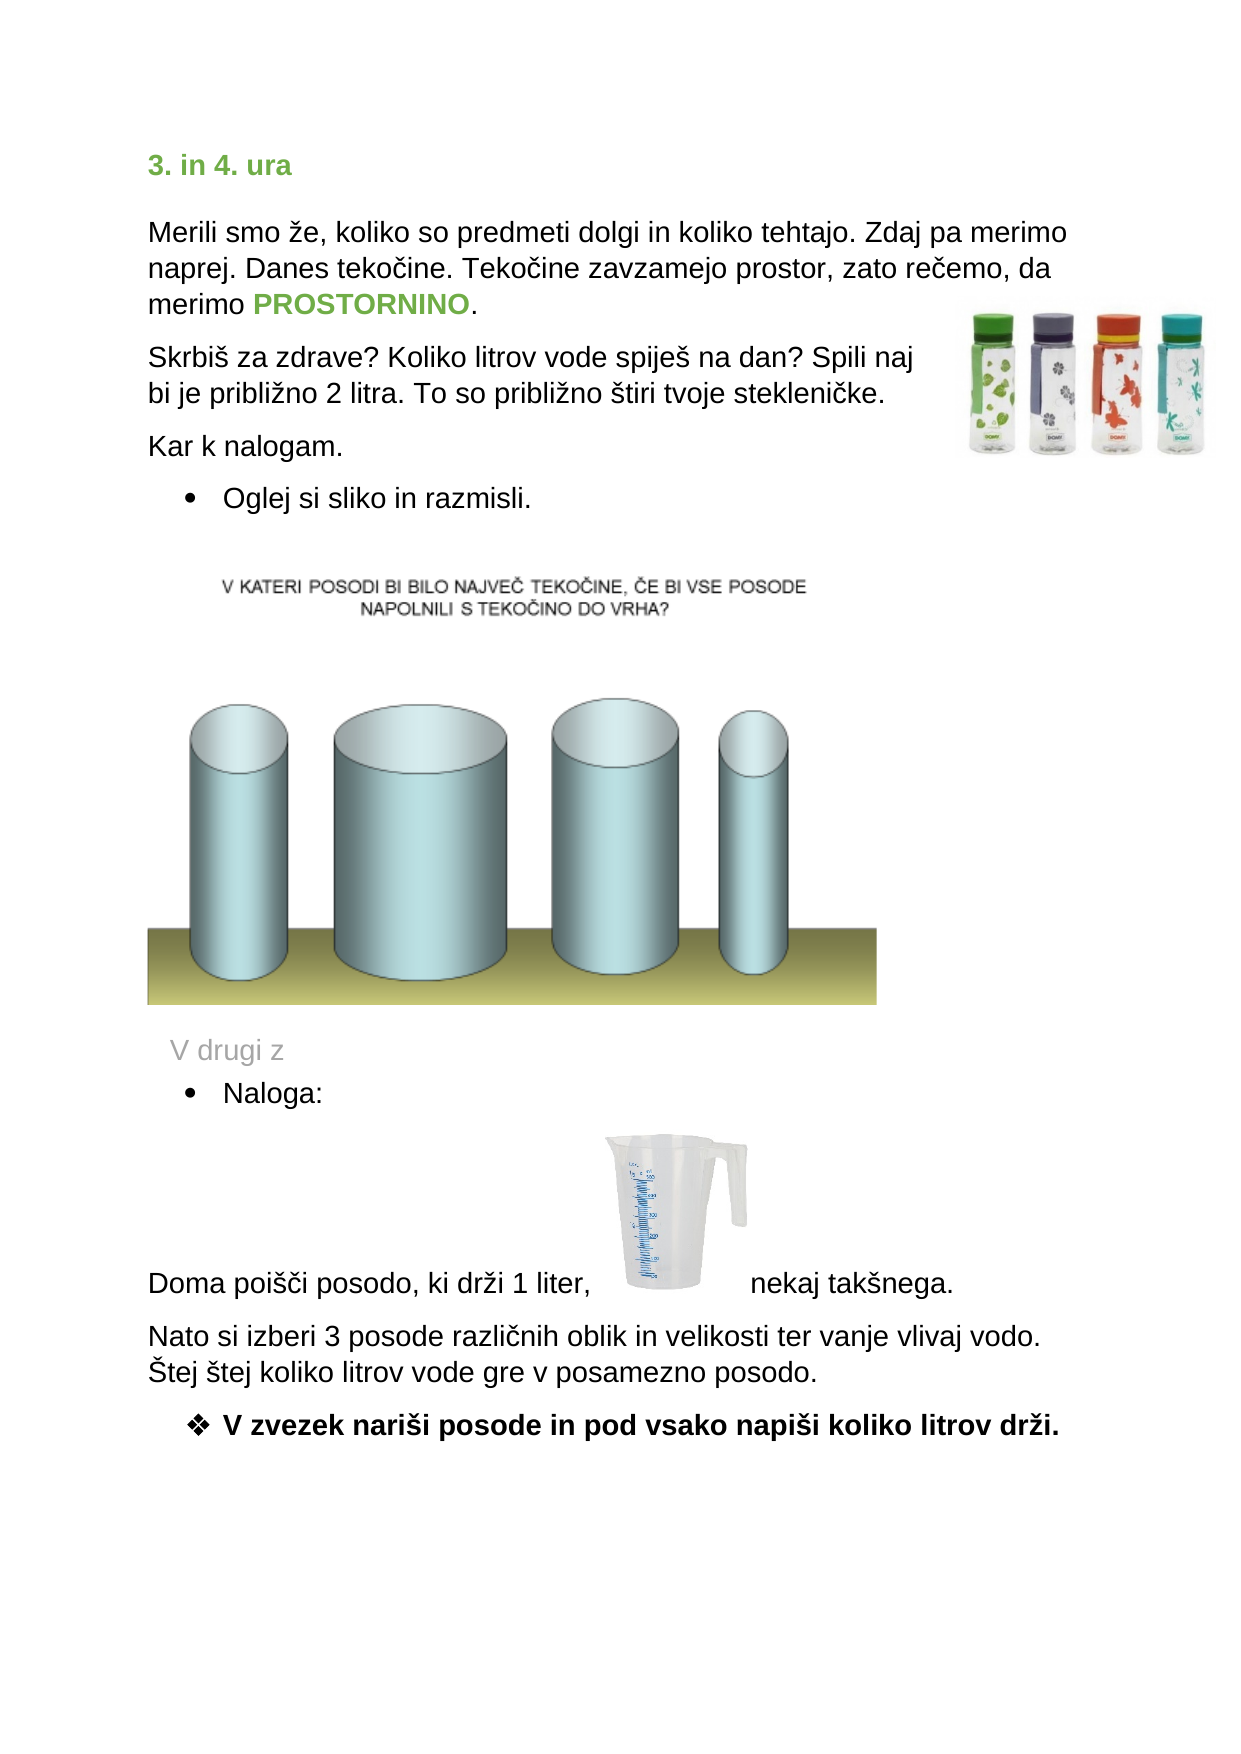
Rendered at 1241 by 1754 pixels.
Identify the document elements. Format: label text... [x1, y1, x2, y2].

text Doma poišči posodo, ki drži 1 liter, nekaj takšnega. [148, 1129, 1093, 1299]
text Kar k nalogam. [148, 429, 1093, 462]
list V zvezek nariši posode in pod vsako napiši koliko litrov drži. [185, 1408, 1093, 1442]
text Skrbiš za zdrave? Koliko litrov vode spiješ na dan? Spili naj bi je približno 2 litra. To so približno štiri tvoje stekleničke. [148, 340, 1093, 409]
list Oglej si sliko in razmisli. [185, 481, 1093, 515]
text Nato si izberi 3 posode različnih oblik in velikosti ter vanje vlivaj vodo. Štej štej koliko litrov vode gre v posamezno posodo. [148, 1319, 1093, 1388]
text 3. in 4. ura [148, 148, 1093, 181]
text Merili smo že, koliko so predmeti dolgi in koliko tehtajo. Zdaj pa merimo naprej. Danes tekočine. Tekočine zavzamejo prostor, zato rečemo, da merimo PROSTORNINO. [148, 214, 1093, 320]
list Naloga: [185, 1076, 1093, 1110]
picture [147, 534, 877, 1005]
picture [599, 1129, 750, 1294]
